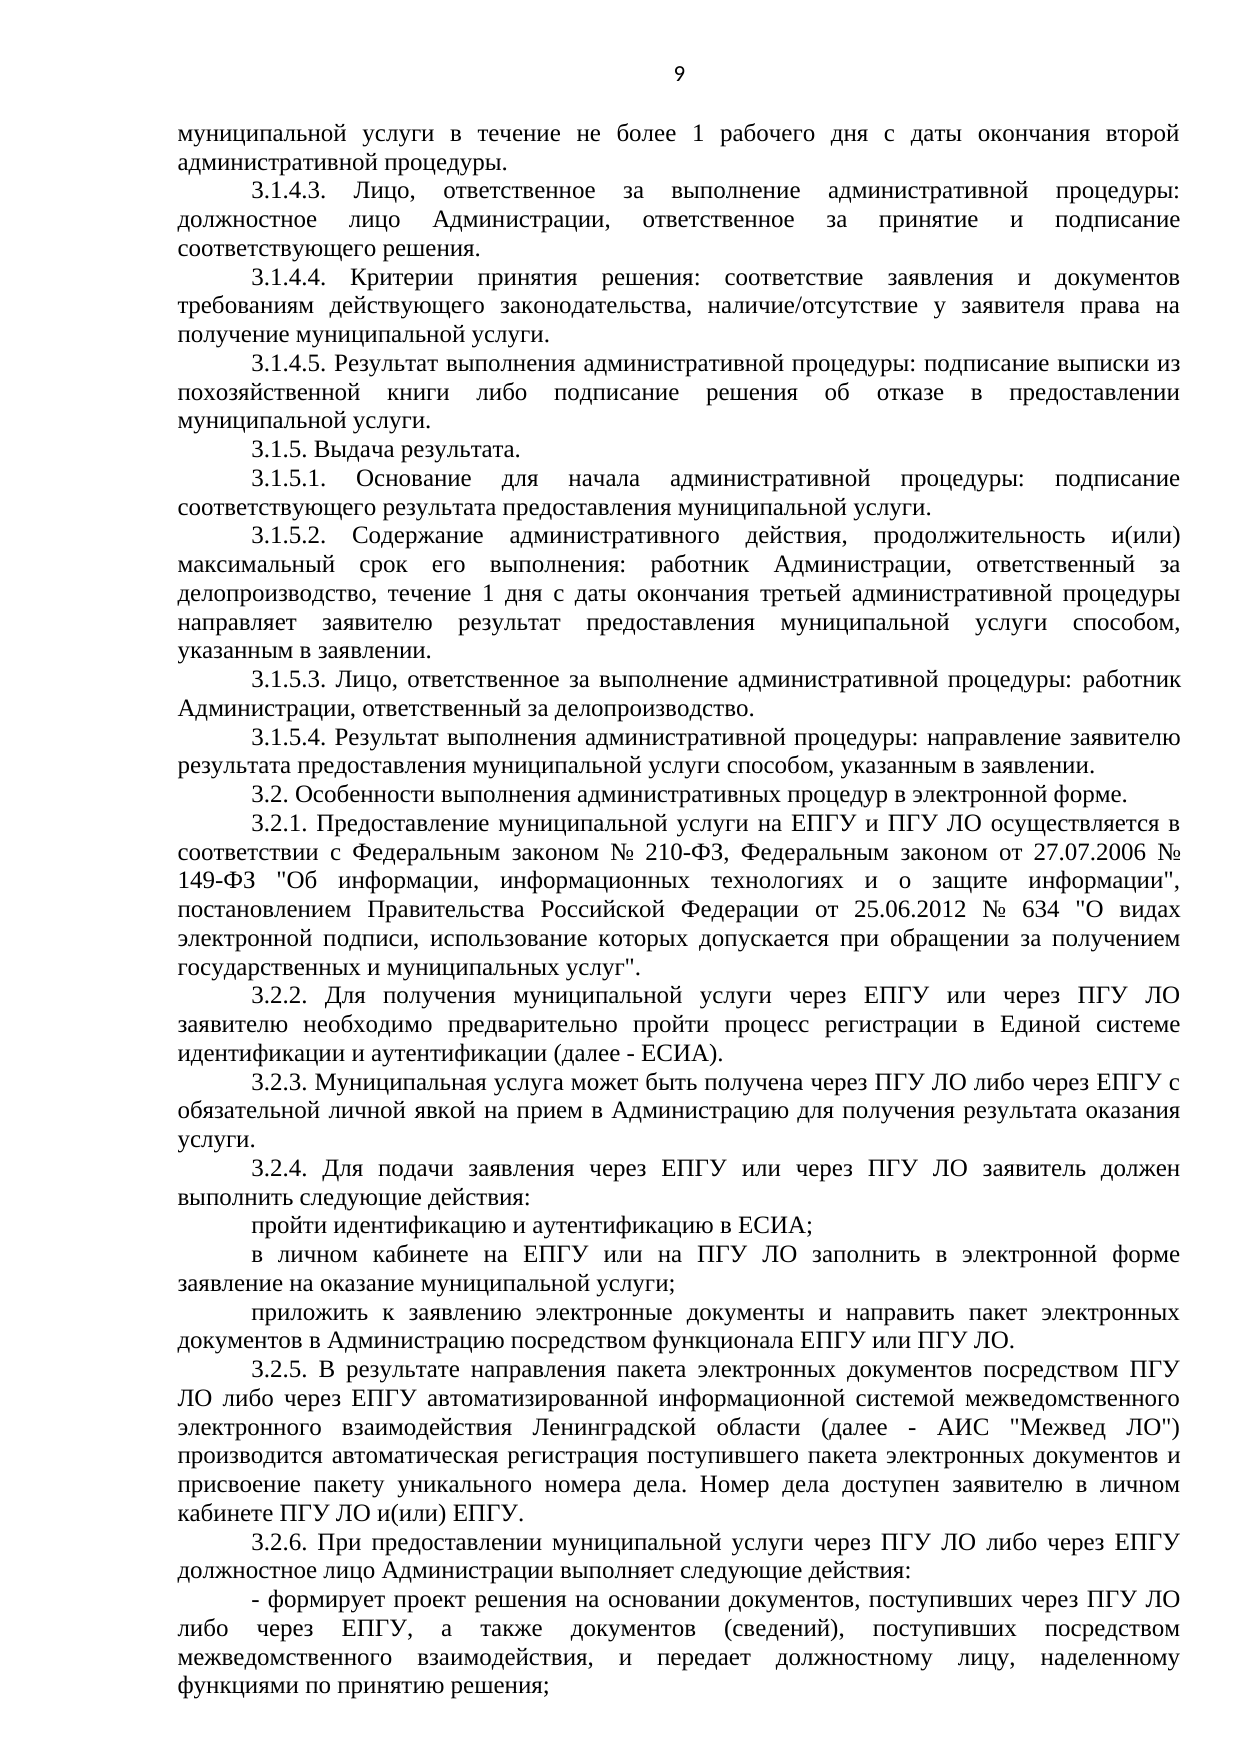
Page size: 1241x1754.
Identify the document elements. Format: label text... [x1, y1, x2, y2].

text 3.1.4.5. Результат выполнения административной процедуры: подписание выписки из похозяйственной книги либо подписание решения об отказе в предоставлении муниципальной услуги. [177, 348, 1181, 434]
text 3.2.1. Предоставление муниципальной услуги на ЕПГУ и ПГУ ЛО осуществляется в соответствии с Федеральным законом № 210-ФЗ, Федеральным законом от 27.07.2006 № 149-ФЗ "Об информации, информационных технологиях и о защите информации", постановлением Правительства Российской Федерации от 25.06.2012 № 634 "О видах электронной подписи, использование которых допускается при обращении за получением государственных и муниципальных услуг". [177, 808, 1181, 981]
text в личном кабинете на ЕПГУ или на ПГУ ЛО заполнить в электронной форме заявление на оказание муниципальной услуги; [177, 1239, 1181, 1297]
text 3.2.5. В результате направления пакета электронных документов посредством ПГУ ЛО либо через ЕПГУ автоматизированной информационной системой межведомственного электронного взаимодействия Ленинградской области (далее - АИС "Межвед ЛО") производится автоматическая регистрация поступившего пакета электронных документов и присвоение пакету уникального номера дела. Номер дела доступен заявителю в личном кабинете ПГУ ЛО и(или) ЕПГУ. [177, 1354, 1181, 1527]
text 3.1.5. Выдача результата. [177, 434, 1181, 463]
text 3.1.5.1. Основание для начала административной процедуры: подписание соответствующего результата предоставления муниципальной услуги. [177, 463, 1181, 521]
text 3.2. Особенности выполнения административных процедур в электронной форме. [177, 779, 1181, 808]
text приложить к заявлению электронные документы и направить пакет электронных документов в Администрацию посредством функционала ЕПГУ или ПГУ ЛО. [177, 1297, 1181, 1354]
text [177, 118, 1181, 176]
text - формирует проект решения на основании документов, поступивших через ПГУ ЛО либо через ЕПГУ, а также документов (сведений), поступивших посредством межведомственного взаимодействия, и передает должностному лицу, наделенному функциями по принятию решения; [177, 1584, 1181, 1699]
text пройти идентификацию и аутентификацию в ЕСИА; [177, 1211, 1181, 1239]
text 3.1.4.3. Лицо, ответственное за выполнение административной процедуры: должностное лицо Администрации, ответственное за принятие и подписание соответствующего решения. [177, 176, 1181, 262]
text 3.2.3. Муниципальная услуга может быть получена через ПГУ ЛО либо через ЕПГУ с обязательной личной явкой на прием в Администрацию для получения результата оказания услуги. [177, 1067, 1181, 1153]
text 3.1.5.2. Содержание административного действия, продолжительность и(или) максимальный срок его выполнения: работник Администрации, ответственный за делопроизводство, течение 1 дня с даты окончания третьей административной процедуры направляет заявителю результат предоставления муниципальной услуги способом, указанным в заявлении. [177, 521, 1181, 664]
text 3.2.2. Для получения муниципальной услуги через ЕПГУ или через ПГУ ЛО заявителю необходимо предварительно пройти процесс регистрации в Единой системе идентификации и аутентификации (далее - ЕСИА). [177, 981, 1181, 1067]
text 3.1.5.4. Результат выполнения административной процедуры: направление заявителю результата предоставления муниципальной услуги способом, указанным в заявлении. [177, 722, 1181, 779]
text 3.1.5.3. Лицо, ответственное за выполнение административной процедуры: работник Администрации, ответственный за делопроизводство. [177, 664, 1181, 722]
text 3.1.4.4. Критерии принятия решения: соответствие заявления и документов требованиям действующего законодательства, наличие/отсутствие у заявителя права на получение муниципальной услуги. [177, 262, 1181, 348]
text 3.2.6. При предоставлении муниципальной услуги через ПГУ ЛО либо через ЕПГУ должностное лицо Администрации выполняет следующие действия: [177, 1527, 1181, 1584]
text 3.2.4. Для подачи заявления через ЕПГУ или через ПГУ ЛО заявитель должен выполнить следующие действия: [177, 1153, 1181, 1211]
